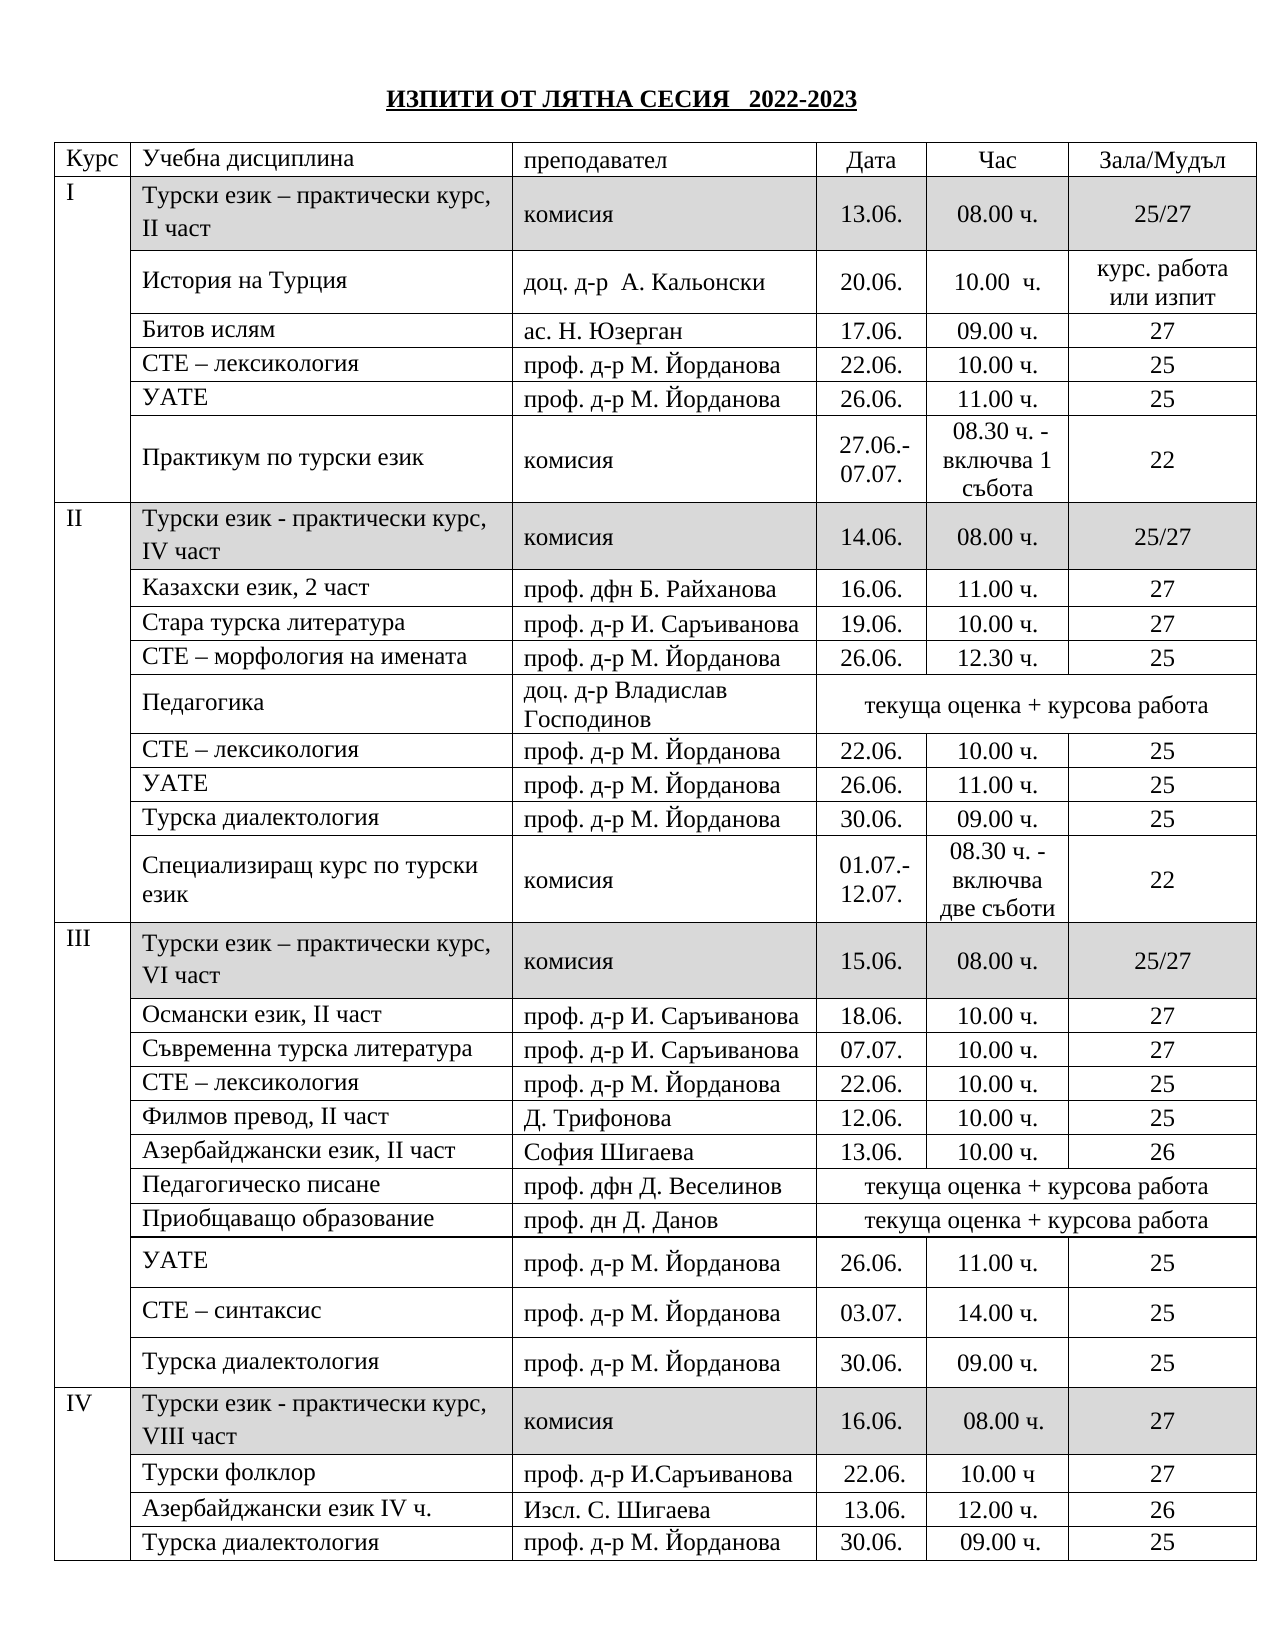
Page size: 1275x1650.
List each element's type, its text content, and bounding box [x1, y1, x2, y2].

table_cell 25/27 [1069, 923, 1256, 998]
table_cell Приобщаващо образование [131, 1204, 512, 1236]
table_cell проф. д-р М. Йорданова [513, 734, 816, 767]
table_cell ІV [55, 1388, 130, 1560]
table_cell 12.06. [817, 1101, 926, 1134]
table_cell ІІ [55, 503, 130, 922]
table_cell 13.06. [817, 177, 926, 250]
table_cell История на Турция [131, 251, 512, 313]
table_cell 13.06. [817, 1493, 926, 1526]
table_cell 27 [1069, 1388, 1256, 1454]
table_cell текуща оценка + курсова работа [817, 1204, 1256, 1236]
table_cell проф. д-р М. Йорданова [513, 1067, 816, 1100]
table_cell комисия [513, 1388, 816, 1454]
table_cell Турска диалектология [131, 802, 512, 835]
table_cell 08.00 ч. [927, 503, 1068, 569]
table_cell 10.00 ч. [927, 734, 1068, 767]
table_cell 26 [1069, 1135, 1256, 1168]
table_cell проф. дн Д. Данов [513, 1204, 816, 1236]
table_cell 10.00 ч. [927, 1101, 1068, 1134]
table_cell 08.30 ч. - включва две съботи [927, 836, 1068, 922]
table_cell 08.00 ч. [927, 1388, 1068, 1454]
table_cell 27 [1069, 607, 1256, 640]
table_cell 01.07.-12.07. [817, 836, 926, 922]
table_cell 25 [1069, 1238, 1256, 1287]
table_cell проф. д-р И.Саръиванова [513, 1455, 816, 1492]
table_cell 19.06. [817, 607, 926, 640]
text ИЗПИТИ ОТ ЛЯТНА СЕСИЯ 2022-2023 [184, 84, 1059, 113]
table_cell курс. работа или изпит [1069, 251, 1256, 313]
table_cell 30.06. [817, 802, 926, 835]
table_cell Стара турска литература [131, 607, 512, 640]
table_cell 27 [1069, 314, 1256, 347]
table_cell проф. д-р М. Йорданова [513, 1288, 816, 1337]
table_cell 14.00 ч. [927, 1288, 1068, 1337]
table_cell 25 [1069, 382, 1256, 415]
table_cell 10.00 ч. [927, 251, 1068, 313]
table_cell СТЕ – лексикология [131, 348, 512, 381]
table_cell 07.07. [817, 1033, 926, 1066]
table_cell СТЕ – лексикология [131, 1067, 512, 1100]
table_cell 13.06. [817, 1135, 926, 1168]
table_cell 11.00 ч. [927, 570, 1068, 606]
table_cell Специализиращ курс по турски език [131, 836, 512, 922]
table_cell 26.06. [817, 768, 926, 801]
table_cell 22.06. [817, 1067, 926, 1100]
table_cell 27.06.- 07.07. [817, 416, 926, 502]
table_header Дата [817, 143, 926, 176]
table_cell 26.06. [817, 641, 926, 674]
table_cell 10.00 ч. [927, 999, 1068, 1032]
table_header Зала/Мудъл [1069, 143, 1256, 176]
table_cell Турски език – практически курс, II част [131, 177, 512, 250]
table_cell Турски фолклор [131, 1455, 512, 1492]
table_cell Практикум по турски език [131, 416, 512, 502]
table_cell Филмов превод, II част [131, 1101, 512, 1134]
table_cell проф. д-р И. Саръиванова [513, 1033, 816, 1066]
table_cell доц. д-р Владислав Господинов [513, 675, 816, 733]
table_cell 10.00 ч. [927, 1067, 1068, 1100]
table_cell СТЕ – синтаксис [131, 1288, 512, 1337]
table_cell 10.00 ч. [927, 1135, 1068, 1168]
table_cell Казахски език, 2 част [131, 570, 512, 606]
table_cell 09.00 ч. [927, 1338, 1068, 1387]
table_cell 22.06. [817, 734, 926, 767]
table_cell 25/27 [1069, 503, 1256, 569]
table_cell доц. д-р А. Кальонски [513, 251, 816, 313]
table_cell Османски език, II част [131, 999, 512, 1032]
table_cell Турски език - практически курс, VIII част [131, 1388, 512, 1454]
table_cell 11.00 ч. [927, 1238, 1068, 1287]
table_cell 10.00 ч. [927, 348, 1068, 381]
table_cell 09.00 ч. [927, 314, 1068, 347]
table_cell 11.00 ч. [927, 382, 1068, 415]
table_cell 25 [1069, 734, 1256, 767]
table_cell Турска диалектология [131, 1338, 512, 1387]
table_cell 14.06. [817, 503, 926, 569]
table_cell София Шигаева [513, 1135, 816, 1168]
table_cell 22.06. [817, 1455, 926, 1492]
table_cell 12.30 ч. [927, 641, 1068, 674]
table_cell ас. Н. Юзерган [513, 314, 816, 347]
table_cell 08.00 ч. [927, 923, 1068, 998]
table_cell 25 [1069, 1527, 1256, 1560]
table_cell Съвременна турска литература [131, 1033, 512, 1066]
table_cell 27 [1069, 999, 1256, 1032]
table_cell УАТЕ [131, 1238, 512, 1287]
table_cell проф. дфн Б. Райханова [513, 570, 816, 606]
table_cell 25 [1069, 641, 1256, 674]
table_cell 03.07. [817, 1288, 926, 1337]
table_cell Турски език - практически курс, IV част [131, 503, 512, 569]
table_cell 18.06. [817, 999, 926, 1032]
table_cell 26.06. [817, 1238, 926, 1287]
table_cell 30.06. [817, 1527, 926, 1560]
table_cell СТЕ – лексикология [131, 734, 512, 767]
table_cell проф. д-р М. Йорданова [513, 768, 816, 801]
table_cell 08.30 ч. - включва 1 събота [927, 416, 1068, 502]
table_cell текуща оценка + курсова работа [817, 675, 1256, 733]
table_cell ІІІ [55, 923, 130, 1387]
table_cell УАТЕ [131, 382, 512, 415]
table_cell 25 [1069, 1101, 1256, 1134]
table_cell 09.00 ч. [927, 802, 1068, 835]
table_cell 27 [1069, 570, 1256, 606]
table_header преподавател [513, 143, 816, 176]
table_cell 12.00 ч. [927, 1493, 1068, 1526]
table_cell 16.06. [817, 570, 926, 606]
table_cell текуща оценка + курсова работа [817, 1169, 1256, 1202]
table_cell проф. д-р М. Йорданова [513, 382, 816, 415]
table_cell Педагогика [131, 675, 512, 733]
table_cell Турска диалектология [131, 1527, 512, 1560]
table_cell комисия [513, 416, 816, 502]
table_cell 10.00 ч. [927, 1033, 1068, 1066]
table_header Курс [55, 143, 130, 176]
table_cell Азербайджански език, II част [131, 1135, 512, 1168]
table_cell комисия [513, 503, 816, 569]
table_cell 10.00 ч [927, 1455, 1068, 1492]
table_cell 11.00 ч. [927, 768, 1068, 801]
table_cell 20.06. [817, 251, 926, 313]
table_cell 16.06. [817, 1388, 926, 1454]
table_cell 22 [1069, 836, 1256, 922]
table_cell СТЕ – морфология на имената [131, 641, 512, 674]
table_cell 17.06. [817, 314, 926, 347]
table_cell 09.00 ч. [927, 1527, 1068, 1560]
table_cell Азербайджански език IV ч. [131, 1493, 512, 1526]
table_cell проф. д-р М. Йорданова [513, 348, 816, 381]
table_cell УАТЕ [131, 768, 512, 801]
table_cell 26 [1069, 1493, 1256, 1526]
table_cell проф. д-р М. Йорданова [513, 1338, 816, 1387]
table_cell 15.06. [817, 923, 926, 998]
table_cell 10.00 ч. [927, 607, 1068, 640]
table_cell проф. д-р И. Саръиванова [513, 999, 816, 1032]
table_cell 25 [1069, 1288, 1256, 1337]
table_cell Битов ислям [131, 314, 512, 347]
table_cell І [55, 177, 130, 502]
table_header Учебна дисциплина [131, 143, 512, 176]
table_cell 25/27 [1069, 177, 1256, 250]
table_cell комисия [513, 177, 816, 250]
table_cell 27 [1069, 1455, 1256, 1492]
table_cell Изсл. С. Шигаева [513, 1493, 816, 1526]
table_cell 27 [1069, 1033, 1256, 1066]
table_cell проф. д-р И. Саръиванова [513, 607, 816, 640]
table_cell 25 [1069, 768, 1256, 801]
table_cell проф. д-р М. Йорданова [513, 802, 816, 835]
table_cell проф. дфн Д. Веселинов [513, 1169, 816, 1202]
table_header Час [927, 143, 1068, 176]
table_cell 22 [1069, 416, 1256, 502]
table_cell Педагогическо писане [131, 1169, 512, 1202]
table_cell 22.06. [817, 348, 926, 381]
table_cell 30.06. [817, 1338, 926, 1387]
table_cell Турски език – практически курс, VI част [131, 923, 512, 998]
table_cell 08.00 ч. [927, 177, 1068, 250]
table_cell 25 [1069, 348, 1256, 381]
table_cell 25 [1069, 1338, 1256, 1387]
table_cell 25 [1069, 802, 1256, 835]
table_cell комисия [513, 836, 816, 922]
table_cell Д. Трифонова [513, 1101, 816, 1134]
table_cell проф. д-р М. Йорданова [513, 1527, 816, 1560]
table_cell 25 [1069, 1067, 1256, 1100]
table_cell проф. д-р М. Йорданова [513, 1238, 816, 1287]
table_cell комисия [513, 923, 816, 998]
table_cell 26.06. [817, 382, 926, 415]
table_cell проф. д-р М. Йорданова [513, 641, 816, 674]
